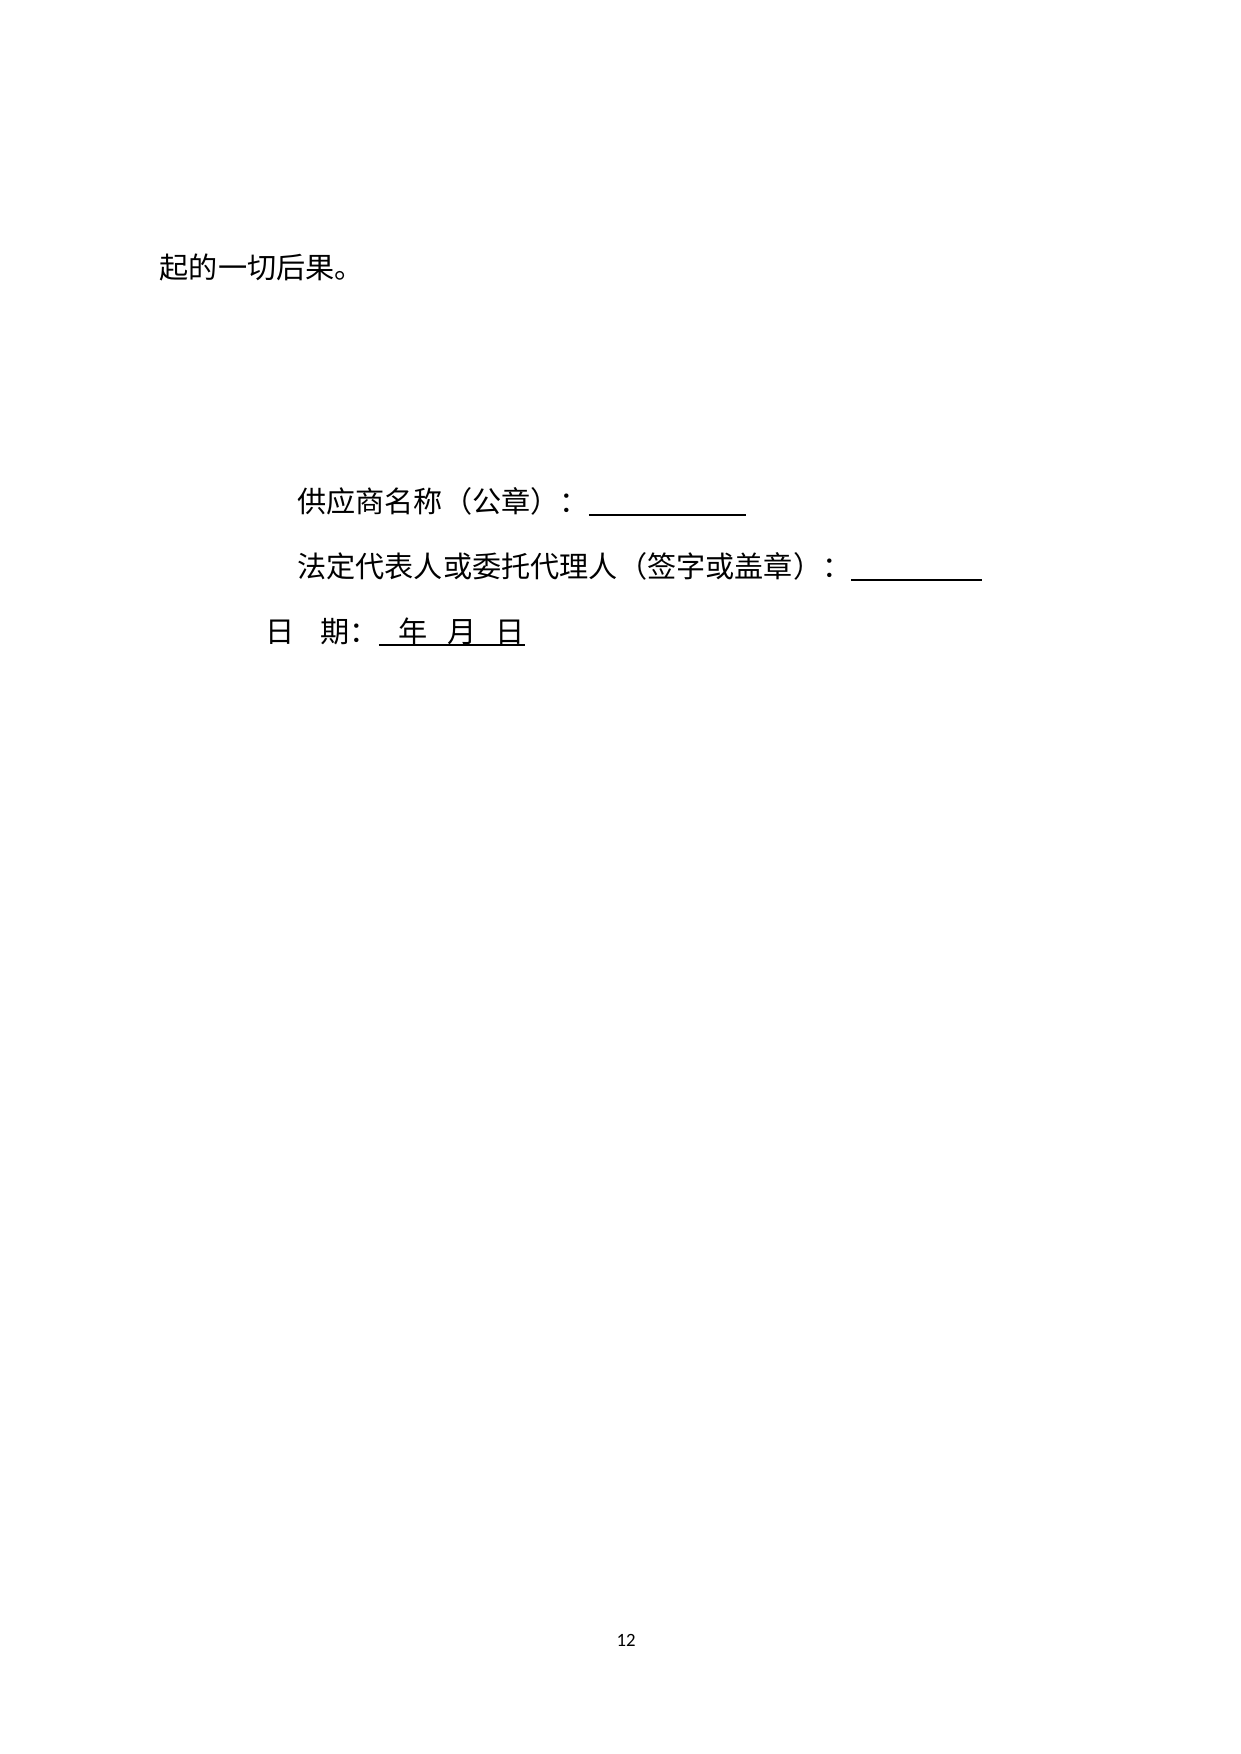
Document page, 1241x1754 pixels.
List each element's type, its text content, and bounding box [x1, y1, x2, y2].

text 供应商名称（公章）： [159, 467, 1092, 532]
text 日 期： 年 月 日 [159, 597, 1092, 662]
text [159, 233, 1092, 298]
text 法定代表人或委托代理人（签字或盖章）： [159, 532, 1092, 597]
